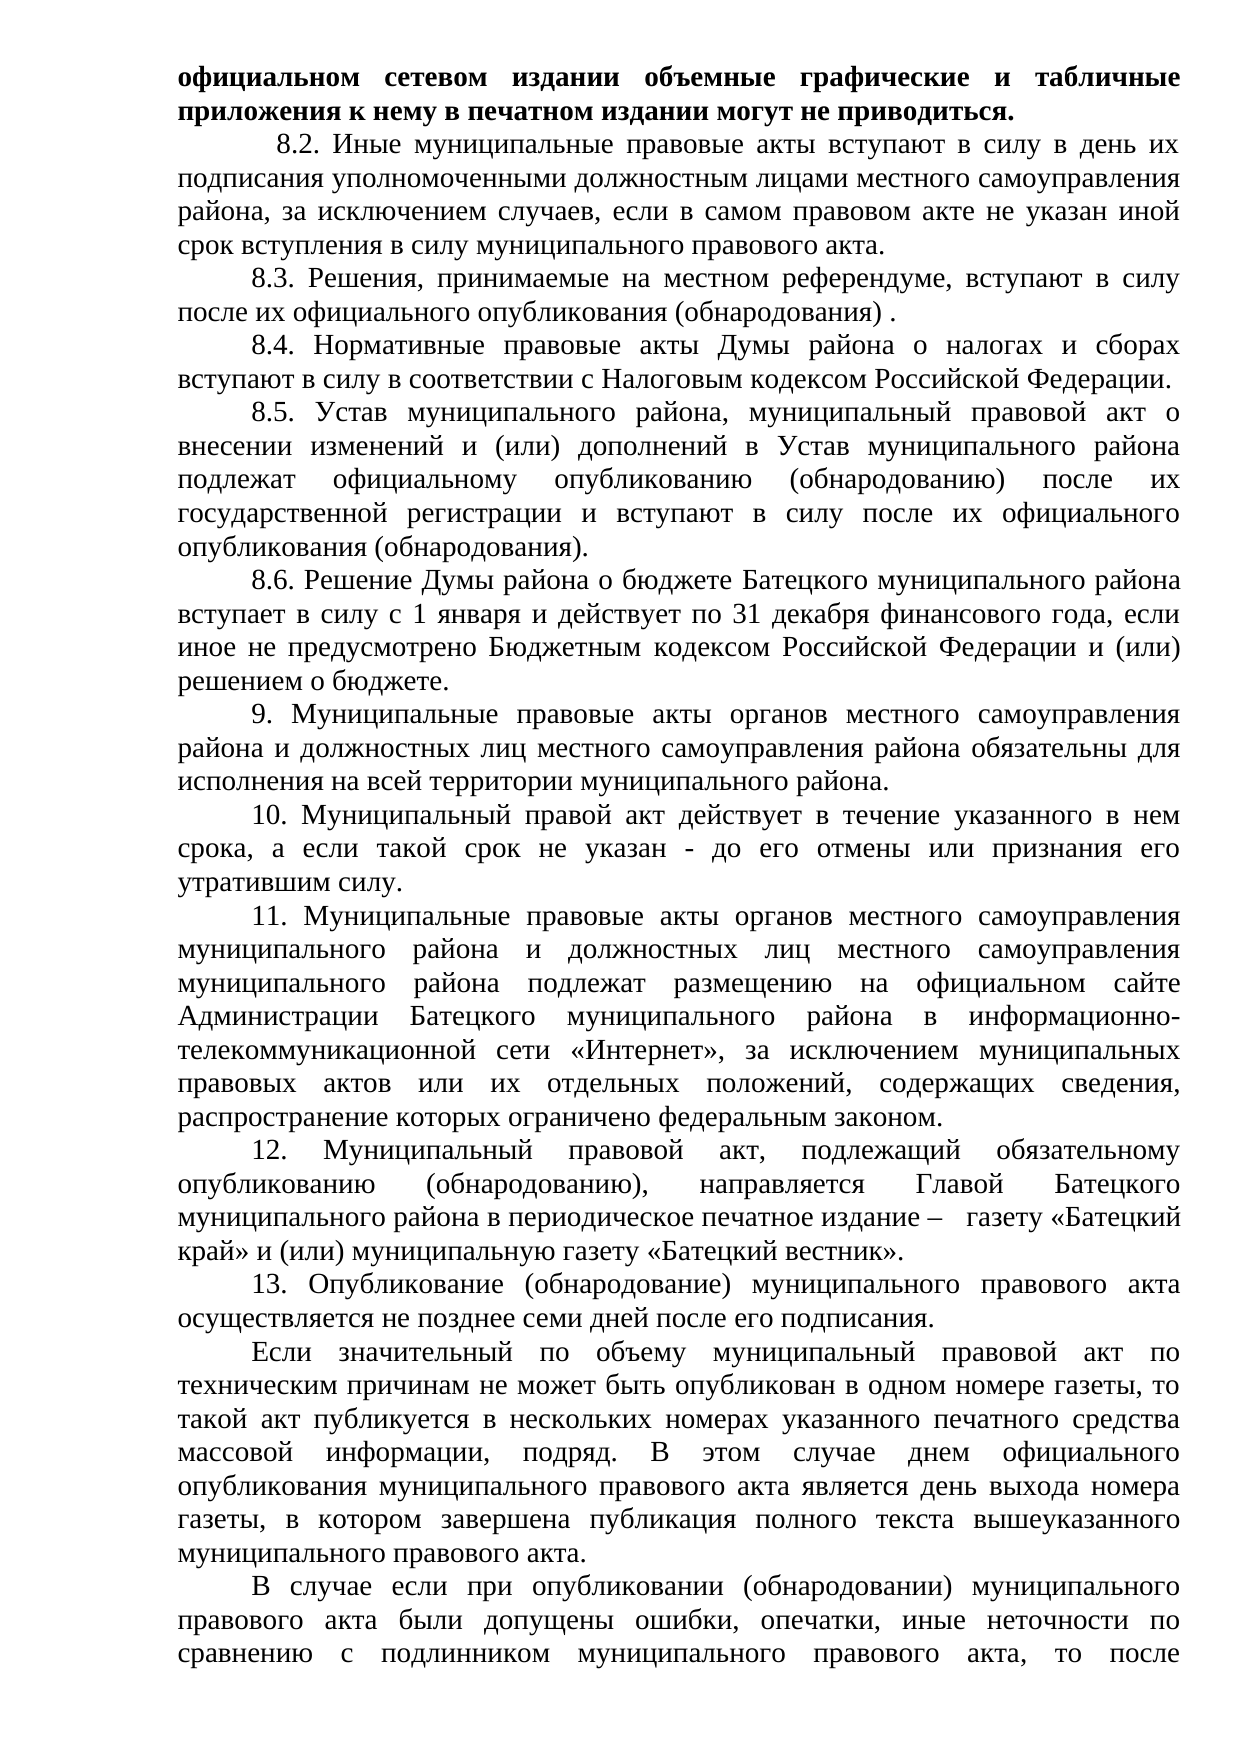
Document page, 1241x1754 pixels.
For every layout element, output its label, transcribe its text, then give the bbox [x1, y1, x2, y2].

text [177, 1568, 1181, 1669]
text 9. Муниципальные правовые акты органов местного самоуправления района и должностных лиц местного самоуправления района обязательны для исполнения на всей территории муниципального района. [177, 696, 1181, 797]
text 8.4. Нормативные правовые акты Думы района о налогах и сборах вступают в силу в соответствии с Налоговым кодексом Российской Федерации. [177, 327, 1181, 394]
text 12. Муниципальный правовой акт, подлежащий обязательному опубликованию (обнародованию), направляется Главой Батецкого муниципального района в периодическое печатное издание – газету «Батецкий край» и (или) муниципальную газету «Батецкий вестник». [177, 1132, 1181, 1267]
text 8.2. Иные муниципальные правовые акты вступают в силу в день их подписания уполномоченными должностным лицами местного самоуправления района, за исключением случаев, если в самом правовом акте не указан иной срок вступления в силу муниципального правового акта. [177, 126, 1181, 260]
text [177, 59, 1181, 126]
text 8.5. Устав муниципального района, муниципальный правовой акт о внесении изменений и (или) дополнений в Устав муниципального района подлежат официальному опубликованию (обнародованию) после их государственной регистрации и вступают в силу после их официального опубликования (обнародования). [177, 394, 1181, 562]
text 8.3. Решения, принимаемые на местном референдуме, вступают в силу после их официального опубликования (обнародования) . [177, 260, 1181, 327]
text 11. Муниципальные правовые акты органов местного самоуправления муниципального района и должностных лиц местного самоуправления муниципального района подлежат размещению на официальном сайте Администрации Батецкого муниципального района в информационно-телекоммуникационной сети «Интернет», за исключением муниципальных правовых актов или их отдельных положений, содержащих сведения, распространение которых ограничено федеральным законом. [177, 898, 1181, 1132]
text Если значительный по объему муниципальный правовой акт по техническим причинам не может быть опубликован в одном номере газеты, то такой акт публикуется в нескольких номерах указанного печатного средства массовой информации, подряд. В этом случае днем официального опубликования муниципального правового акта является день выхода номера газеты, в котором завершена публикация полного текста вышеуказанного муниципального правового акта. [177, 1334, 1181, 1568]
text 10. Муниципальный правой акт действует в течение указанного в нем срока, а если такой срок не указан - до его отмены или признания его утратившим силу. [177, 797, 1181, 898]
text 8.6. Решение Думы района о бюджете Батецкого муниципального района вступает в силу с 1 января и действует по 31 декабря финансового года, если иное не предусмотрено Бюджетным кодексом Российской Федерации и (или) решением о бюджете. [177, 562, 1181, 696]
text 13. Опубликование (обнародование) муниципального правового акта осуществляется не позднее семи дней после его подписания. [177, 1267, 1181, 1334]
